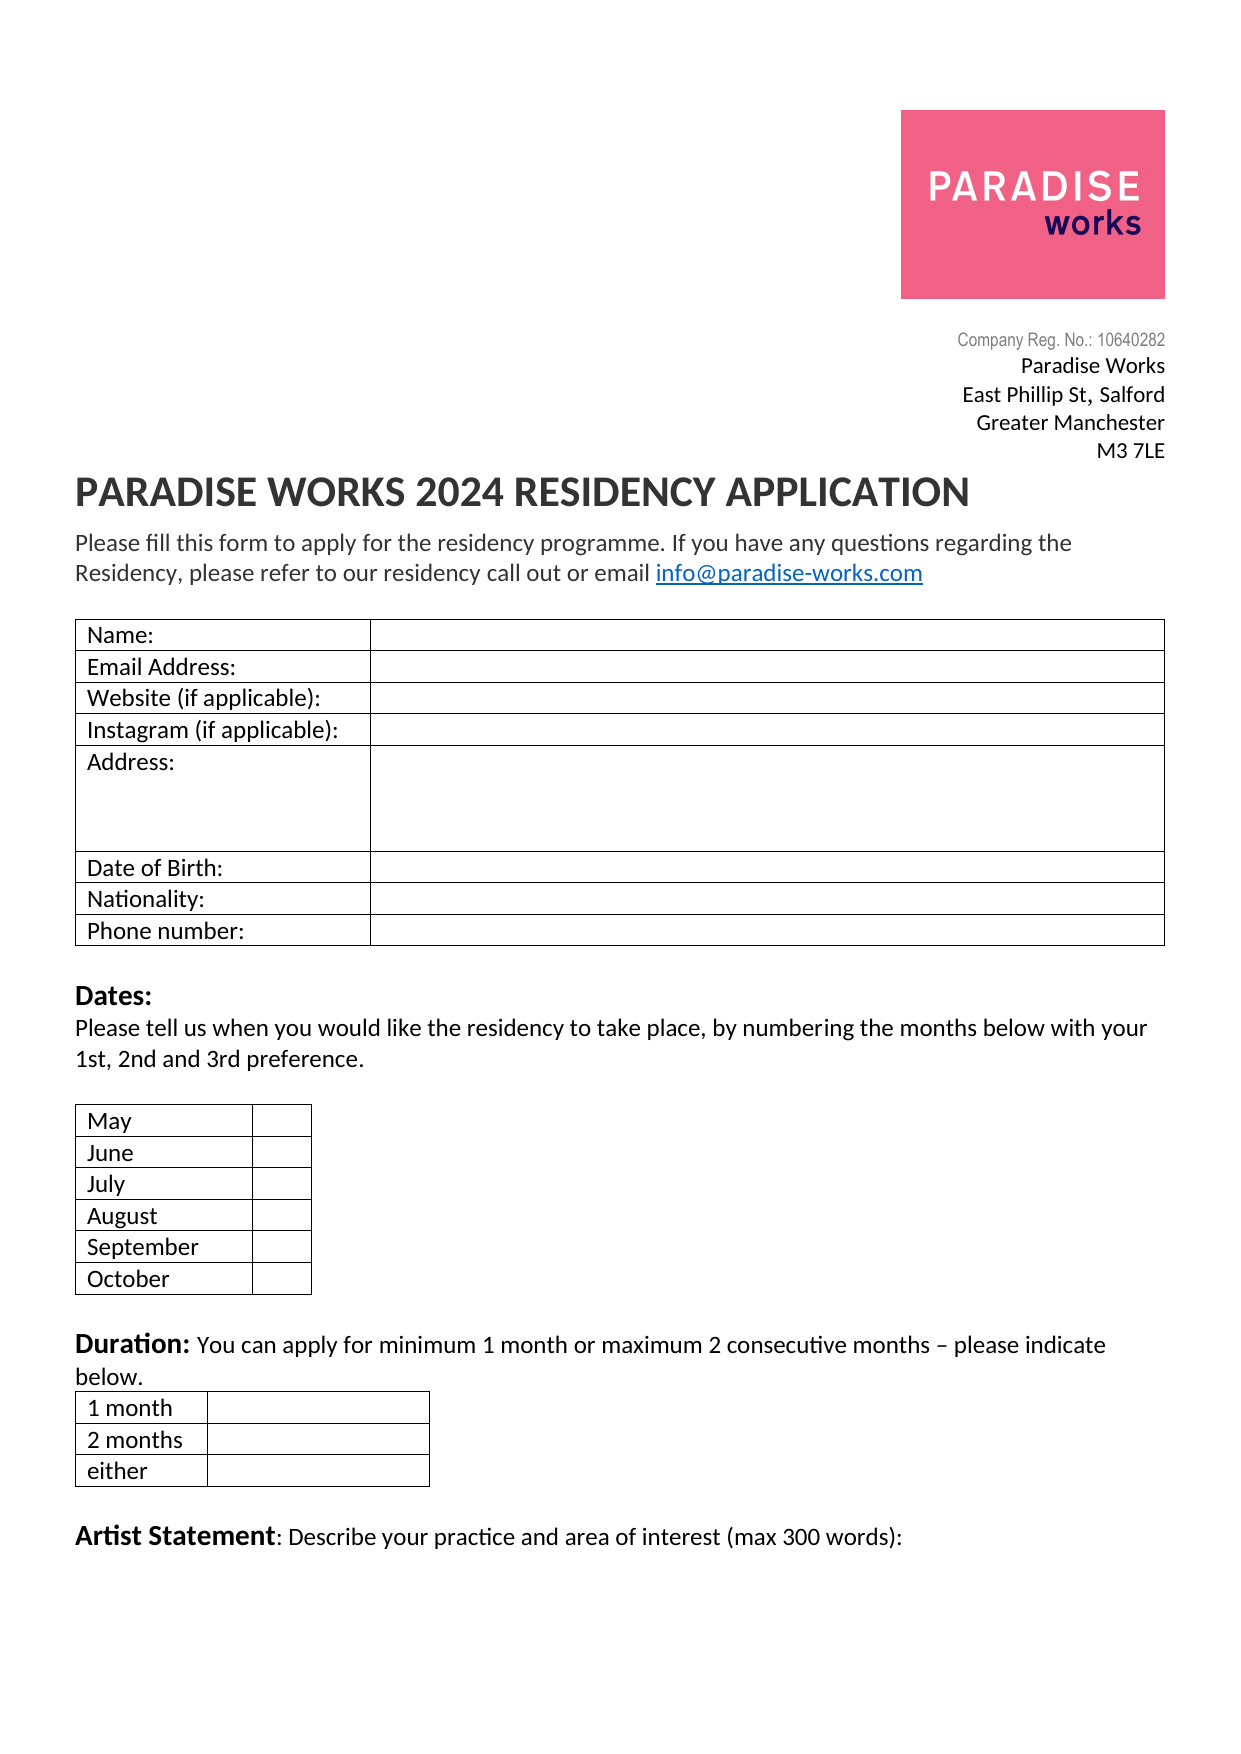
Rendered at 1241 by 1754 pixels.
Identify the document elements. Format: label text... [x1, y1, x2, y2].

text Paradise Works [75, 351, 1165, 379]
table_cell October [76, 1263, 252, 1293]
table_header [208, 1392, 429, 1423]
table_cell June [76, 1137, 252, 1167]
table_cell Address: [76, 746, 370, 851]
text Artist Statement: Describe your practice and area of interest (max 300 words): [75, 1517, 1165, 1553]
table_header [253, 1105, 311, 1136]
table_header [371, 620, 1164, 650]
table_cell [371, 746, 1164, 851]
table_cell September [76, 1231, 252, 1262]
table_cell [253, 1231, 311, 1262]
table_cell [208, 1455, 429, 1486]
table_cell [253, 1137, 311, 1167]
text Greater Manchester [75, 408, 1165, 436]
text Dates: [75, 977, 1165, 1012]
table_cell [371, 683, 1164, 713]
table_header 1 month [76, 1392, 207, 1423]
table_cell [371, 915, 1164, 945]
table_cell July [76, 1168, 252, 1199]
text Please fill this form to apply for the residency programme. If you have any questions regarding the Residency, please refer to our residency call out or email info@paradise-works.com [75, 527, 1165, 588]
table_cell Date of Birth: [76, 852, 370, 882]
table_cell [253, 1168, 311, 1199]
table_cell Email Address: [76, 651, 370, 682]
table_cell [371, 651, 1164, 682]
table_header May [76, 1105, 252, 1136]
text PARADISE WORKS 2024 RESIDENCY APPLICATION [75, 464, 1165, 517]
table_cell August [76, 1200, 252, 1230]
table_cell Website (if applicable): [76, 683, 370, 713]
table_cell Nationality: [76, 883, 370, 914]
text Duration: You can apply for minimum 1 month or maximum 2 consecutive months – please indicate below. [75, 1325, 1165, 1391]
text M3 7LE [75, 436, 1165, 464]
table_cell [208, 1424, 429, 1454]
table_cell [371, 714, 1164, 745]
table_cell [253, 1263, 311, 1293]
text Please tell us when you would like the residency to take place, by numbering the months below with your 1st, 2nd and 3rd preference. [75, 1012, 1165, 1073]
table_header Name: [76, 620, 370, 650]
table_cell [371, 852, 1164, 882]
text Company Reg. No.: 10640282 [75, 329, 1165, 351]
table_cell either [76, 1455, 207, 1486]
text East Phillip St, Salford [75, 379, 1165, 408]
table_cell Phone number: [76, 915, 370, 945]
picture [901, 110, 1166, 299]
table_cell [253, 1200, 311, 1230]
table_cell [371, 883, 1164, 914]
table_cell 2 months [76, 1424, 207, 1454]
table_cell Instagram (if applicable): [76, 714, 370, 745]
